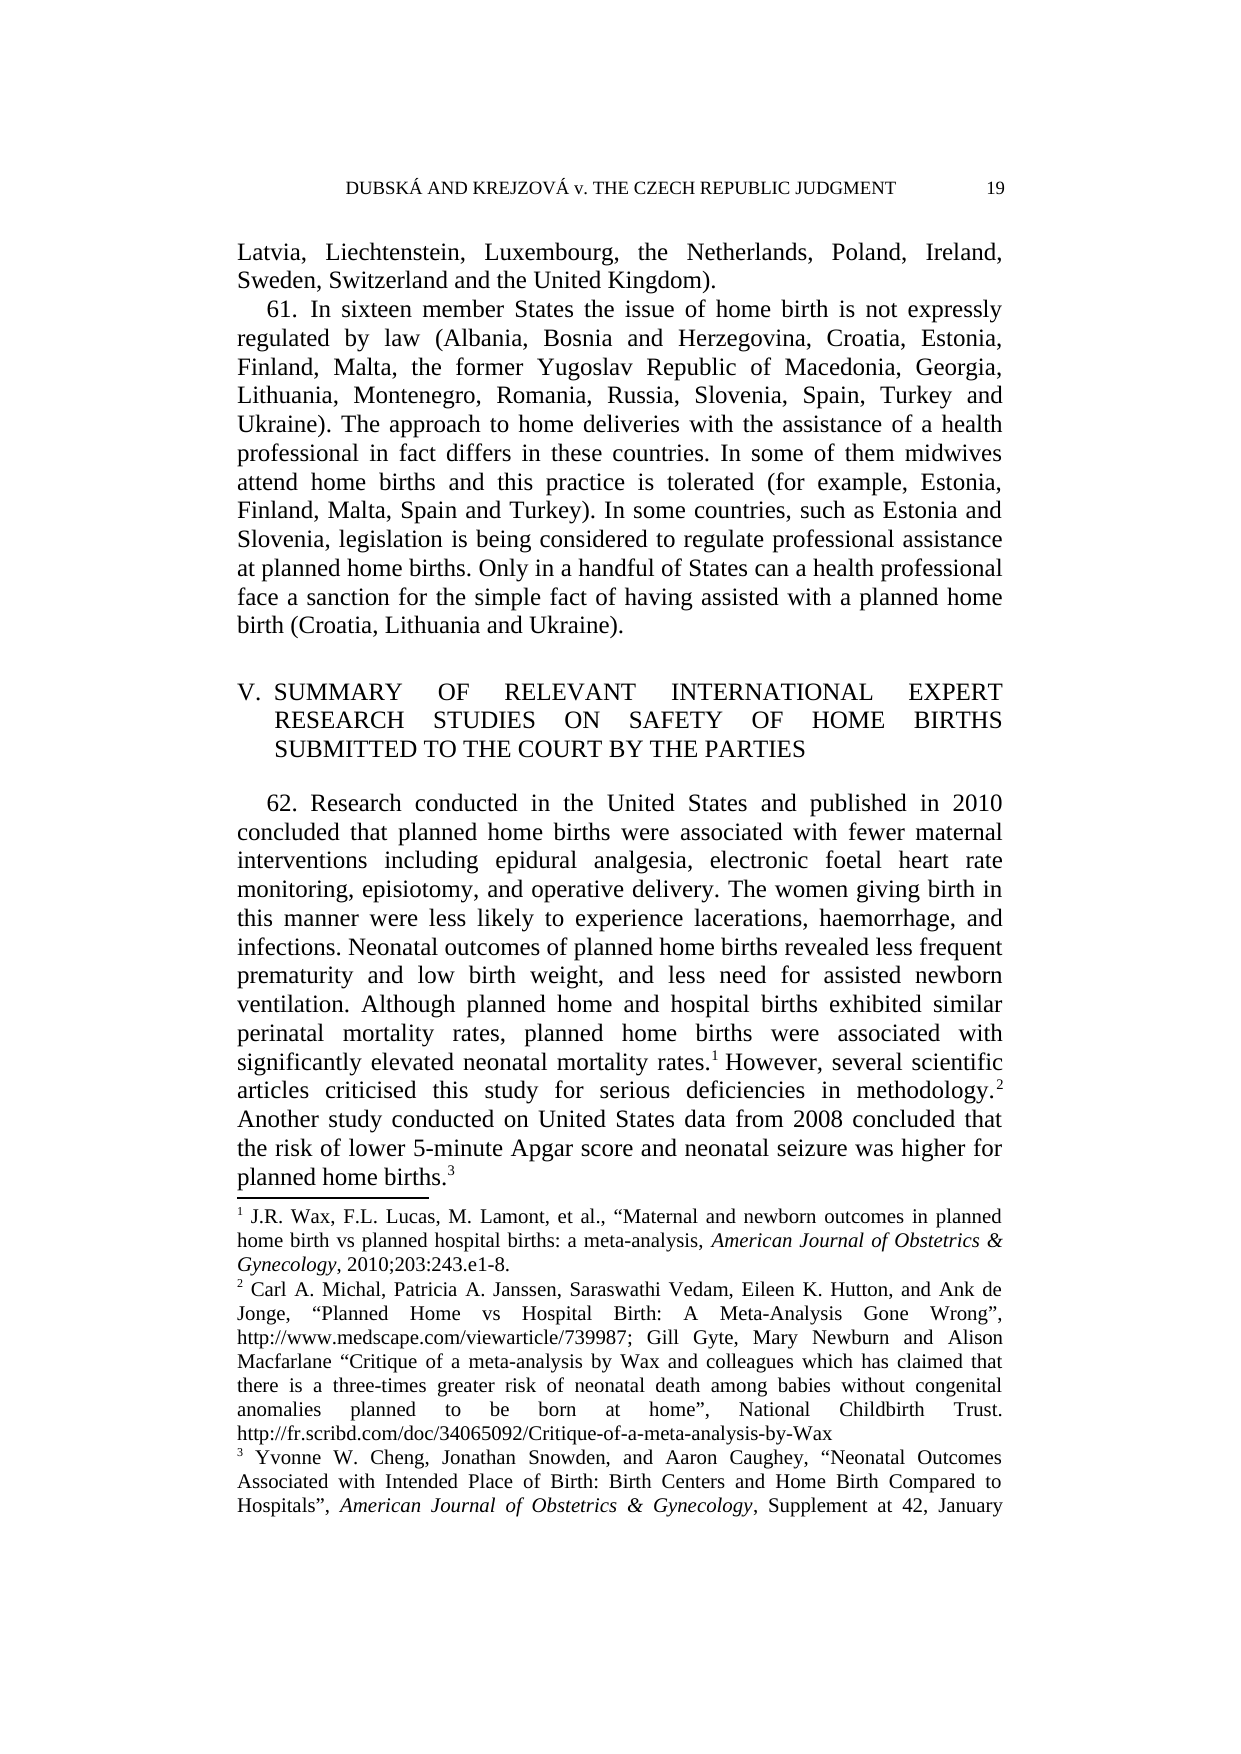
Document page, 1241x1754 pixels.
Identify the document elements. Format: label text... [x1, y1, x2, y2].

text 62. Research conducted in the United States and published in 2010 concluded that planned home births were associated with fewer maternal interventions including epidural analgesia, electronic foetal heart rate monitoring, episiotomy, and operative delivery. The women giving birth in this manner were less likely to experience lacerations, haemorrhage, and infections. Neonatal outcomes of planned home births revealed less frequent prematurity and low birth weight, and less need for assisted newborn ventilation. Although planned home and hospital births exhibited similar perinatal mortality rates, planned home births were associated with significantly elevated neonatal mortality rates. However, several scientific articles criticised this study for serious deficiencies in methodology. Another study conducted on United States data from 2008 concluded that the risk of lower 5-minute Apgar score and neonatal seizure was higher for planned home births. [237, 788, 1003, 1191]
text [237, 237, 1003, 294]
subtitle V. SUMMARY OF RELEVANT INTERNATIONAL EXPERT RESEARCH STUDIES ON SAFETY OF HOME BIRTHS SUBMITTED TO THE COURT BY THE PARTIES [237, 677, 1003, 763]
text 61. In sixteen member States the issue of home birth is not expressly regulated by law (Albania, Bosnia and Herzegovina, Croatia, Estonia, Finland, Malta, the former Yugoslav Republic of Macedonia, Georgia, Lithuania, Montenegro, Romania, Russia, Slovenia, Spain, Turkey and Ukraine). The approach to home deliveries with the assistance of a health professional in fact differs in these countries. In some of them midwives attend home births and this practice is tolerated (for example, Estonia, Finland, Malta, Spain and Turkey). In some countries, such as Estonia and Slovenia, legislation is being considered to regulate professional assistance at planned home births. Only in a handful of States can a health professional face a sanction for the simple fact of having assisted with a planned home birth (Croatia, Lithuania and Ukraine). [237, 294, 1003, 639]
